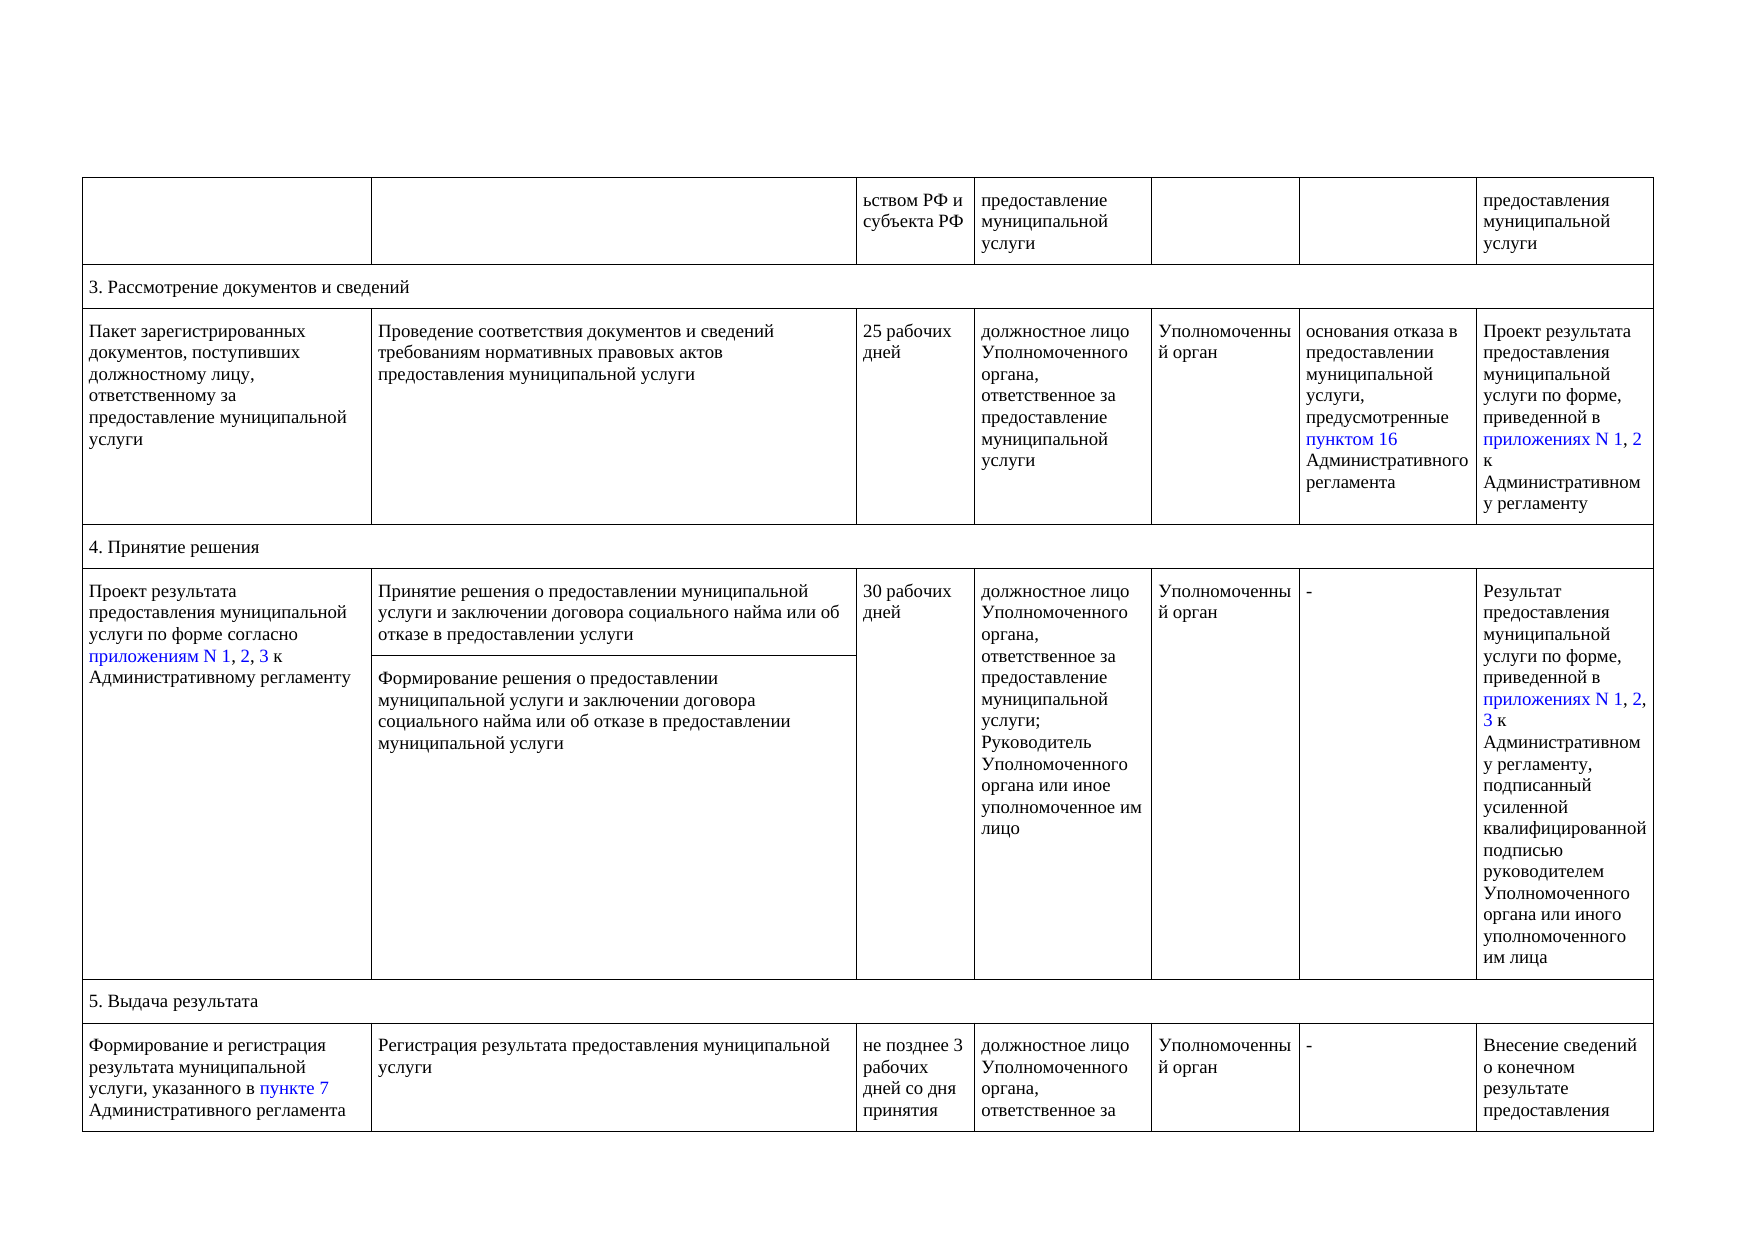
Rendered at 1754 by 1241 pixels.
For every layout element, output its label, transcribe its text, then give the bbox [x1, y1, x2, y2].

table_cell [372, 1024, 856, 1131]
table_cell должностное лицо Уполномоченного органа, ответственное за предоставление муниципальной услуги [975, 309, 1151, 524]
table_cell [1477, 1024, 1653, 1131]
table_cell 5. Выдача результата [83, 980, 1653, 1022]
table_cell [1477, 178, 1653, 264]
table_cell Уполномоченный орган [1152, 309, 1299, 524]
table_cell - [1300, 1024, 1476, 1131]
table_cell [975, 178, 1151, 264]
table_cell основания отказа в предоставлении муниципальной услуги, предусмотренные пунктом 16 Административного регламента [1300, 309, 1476, 524]
table_cell 3. Рассмотрение документов и сведений [83, 265, 1653, 308]
table_cell 30 рабочих дней [857, 569, 974, 979]
table_cell Проект результата предоставления муниципальной услуги по форме согласно приложениям N 1, 2, 3 к Административному регламенту [83, 569, 371, 979]
table_cell Формирование решения о предоставлении муниципальной услуги и заключении договора социального найма или об отказе в предоставлении муниципальной услуги [372, 656, 856, 979]
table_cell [975, 1024, 1151, 1131]
table_cell Проект результата предоставления муниципальной услуги по форме, приведенной в приложениях N 1, 2 к Административному регламенту [1477, 309, 1653, 524]
table_cell Результат предоставления муниципальной услуги по форме, приведенной в приложениях N 1, 2, 3 к Административному регламенту, подписанный усиленной квалифицированной подписью руководителем Уполномоченного органа или иного уполномоченного им лица [1477, 569, 1653, 979]
table_cell Уполномоченный орган [1152, 569, 1299, 979]
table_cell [83, 1024, 371, 1131]
table_cell - [1300, 569, 1476, 979]
table_cell Пакет зарегистрированных документов, поступивших должностному лицу, ответственному за предоставление муниципальной услуги [83, 309, 371, 524]
table_cell Проведение соответствия документов и сведений требованиям нормативных правовых актов предоставления муниципальной услуги [372, 309, 856, 524]
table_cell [372, 178, 856, 264]
table_cell должностное лицо Уполномоченного органа, ответственное за предоставление муниципальной услуги; Руководитель Уполномоченного органа или иное уполномоченное им лицо [975, 569, 1151, 979]
table_cell 4. Принятие решения [83, 525, 1653, 568]
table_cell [857, 1024, 974, 1131]
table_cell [857, 178, 974, 264]
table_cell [1152, 178, 1299, 264]
table_cell - [1300, 178, 1476, 264]
table_cell 25 рабочих дней [857, 309, 974, 524]
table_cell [1152, 1024, 1299, 1131]
table_cell Принятие решения о предоставлении муниципальной услуги и заключении договора социального найма или об отказе в предоставлении услуги [372, 569, 856, 655]
